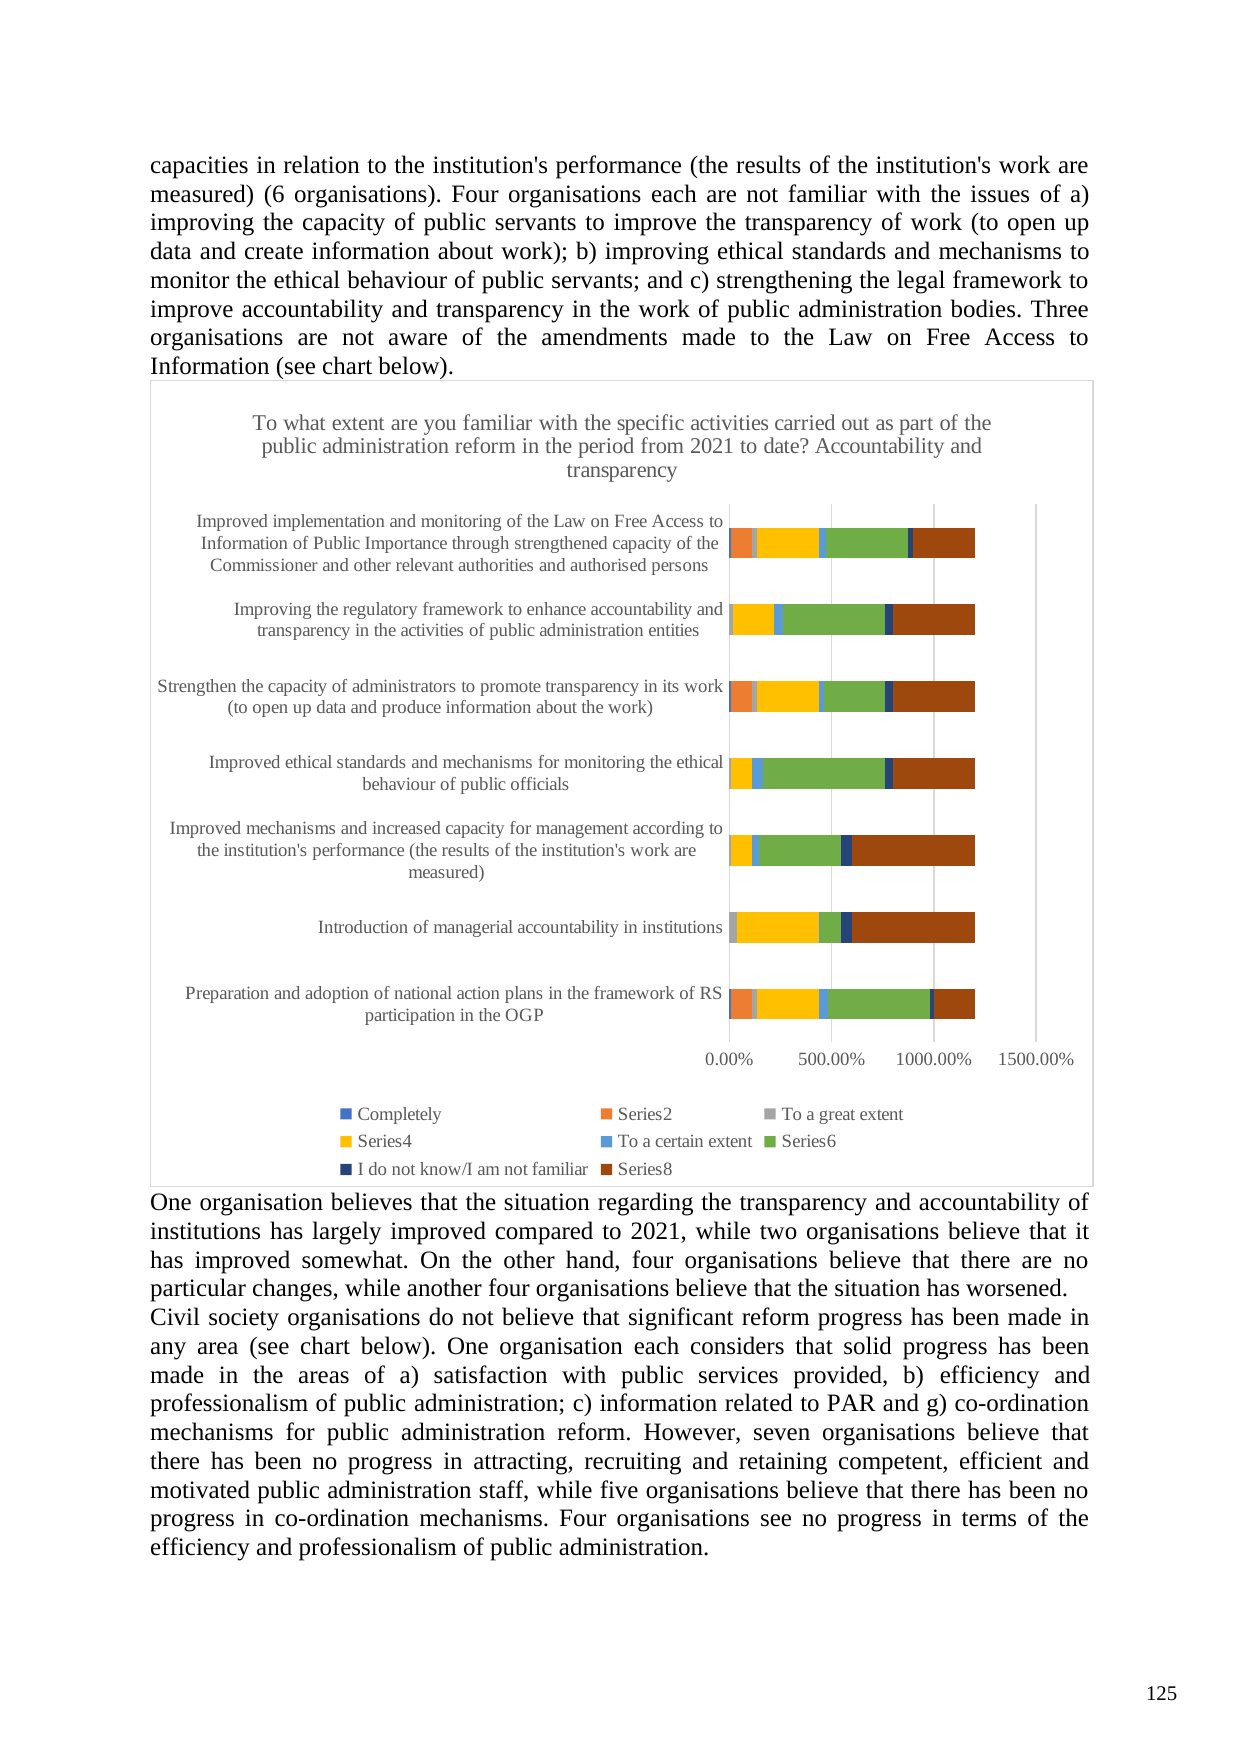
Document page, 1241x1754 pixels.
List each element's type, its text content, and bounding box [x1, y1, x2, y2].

text Civil society organisations do not believe that significant reform progress has been made in any area (see chart below). One organisation each considers that solid progress has been made in the areas of a) satisfaction with public services provided, b) efficiency and professionalism of public administration; c) information related to PAR and g) co-ordination mechanisms for public administration reform. However, seven organisations believe that there has been no progress in attracting, recruiting and retaining competent, efficient and motivated public administration staff, while five organisations believe that there has been no progress in co-ordination mechanisms. Four organisations see no progress in terms of the efficiency and professionalism of public administration. [150, 1302, 1090, 1561]
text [150, 150, 1090, 380]
text One organisation believes that the situation regarding the transparency and accountability of institutions has largely improved compared to 2021, while two organisations believe that it has improved somewhat. On the other hand, four organisations believe that there are no particular changes, while another four organisations believe that the situation has worsened. [150, 1187, 1090, 1302]
